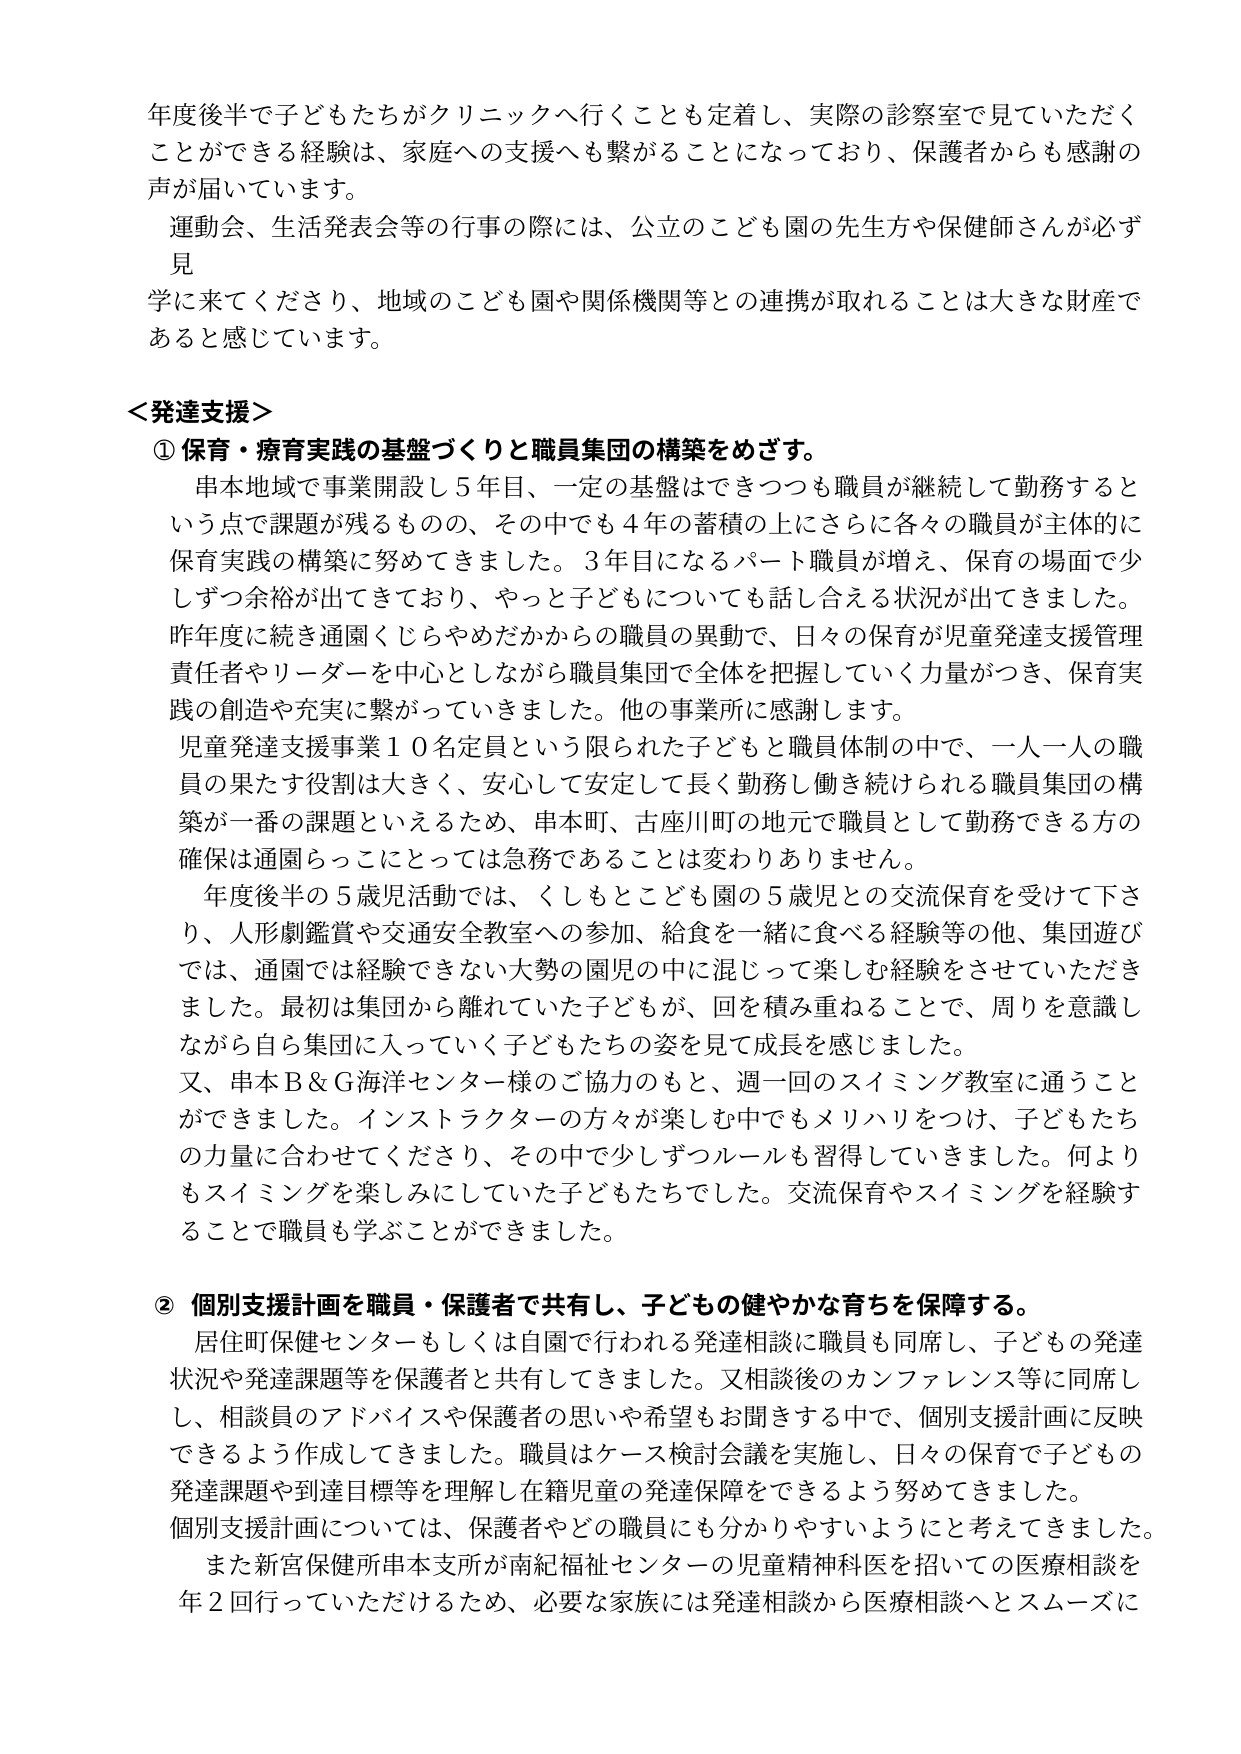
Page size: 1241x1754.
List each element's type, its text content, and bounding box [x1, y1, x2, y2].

text 串本地域で事業開設し５年目、一定の基盤はできつつも職員が継続して勤務するという点で課題が残るものの、その中でも４年の蓄積の上にさらに各々の職員が主体的に保育実践の構築に努めてきました。３年目になるパート職員が増え、保育の場面で少しずつ余裕が出てきており、やっと子どもについても話し合える状況が出てきました。昨年度に続き通園くじらやめだかからの職員の異動で、日々の保育が児童発達支援管理責任者やリーダーを中心としながら職員集団で全体を把握していく力量がつき、保育実践の創造や充実に繋がっていきました。他の事業所に感謝します。 [169, 467, 1144, 727]
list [178, 1545, 1144, 1620]
text ＜発達支援＞ [125, 392, 1144, 430]
list 児童発達支援事業１０名定員という限られた子どもと職員体制の中で、一人一人の職員の果たす役割は大きく、安心して安定して長く勤務し働き続けられる職員集団の構築が一番の課題といえるため、串本町、古座川町の地元で職員として勤務できる方の確保は通園らっこにとっては急務であることは変わりありません。 [178, 727, 1144, 876]
list 個別支援計画を職員・保護者で共有し、子どもの健やかな育ちを保障する。 [153, 1285, 1144, 1322]
text 学に来てくださり、地域のこども園や関係機関等との連携が取れることは大きな財産であると感じています。 [147, 281, 1144, 355]
text ➀ 保育・療育実践の基盤づくりと職員集団の構築をめざす。 [103, 430, 1144, 467]
text 運動会、生活発表会等の行事の際には、公立のこども園の先生方や保健師さんが必ず見 [169, 207, 1144, 281]
text 個別支援計画については、保護者やどの職員にも分かりやすいようにと考えてきました。 [169, 1508, 1144, 1545]
text 居住町保健センターもしくは自園で行われる発達相談に職員も同席し、子どもの発達状況や発達課題等を保護者と共有してきました。又相談後のカンファレンス等に同席しし、相談員のアドバイスや保護者の思いや希望もお聞きする中で、個別支援計画に反映できるよう作成してきました。職員はケース検討会議を実施し、日々の保育で子どもの発達課題や到達目標等を理解し在籍児童の発達保障をできるよう努めてきました。 [169, 1322, 1144, 1508]
list 年度後半の５歳児活動では、くしもとこども園の５歳児との交流保育を受けて下さり、人形劇鑑賞や交通安全教室への参加、給食を一緒に食べる経験等の他、集団遊びでは、通園では経験できない大勢の園児の中に混じって楽しむ経験をさせていただきました。最初は集団から離れていた子どもが、回を積み重ねることで、周りを意識しながら自ら集団に入っていく子どもたちの姿を見て成長を感じました。 [178, 876, 1144, 1062]
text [147, 95, 1144, 207]
list 又、串本Ｂ＆Ｇ海洋センター様のご協力のもと、週一回のスイミング教室に通うことができました。インストラクターの方々が楽しむ中でもメリハリをつけ、子どもたちの力量に合わせてくださり、その中で少しずつルールも習得していきました。何よりもスイミングを楽しみにしていた子どもたちでした。交流保育やスイミングを経験することで職員も学ぶことができました。 [178, 1062, 1144, 1248]
